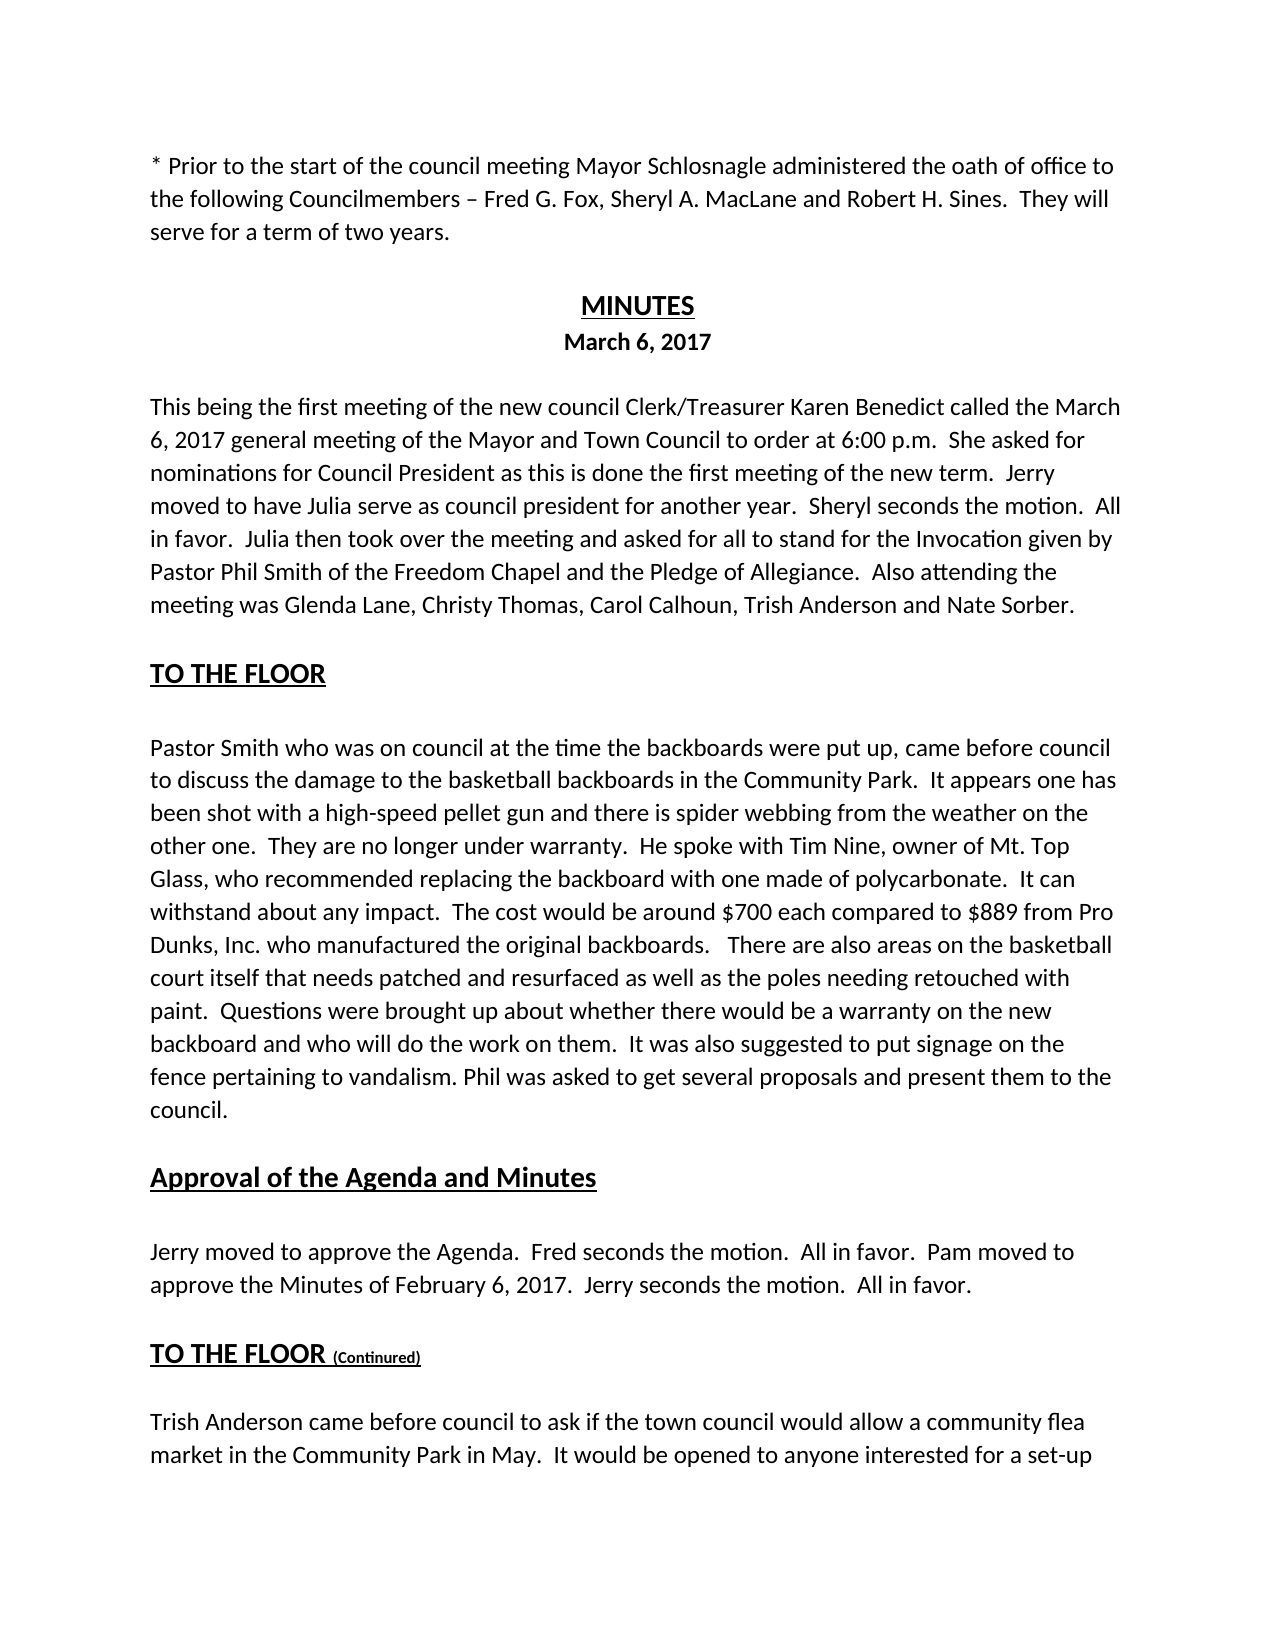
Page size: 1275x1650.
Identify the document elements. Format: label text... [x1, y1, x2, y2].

text March 6, 2017 [150, 326, 1125, 356]
text * Prior to the start of the council meeting Mayor Schlosnagle administered the oath of office to the following Councilmembers – Fred G. Fox, Sheryl A. MacLane and Robert H. Sines. They will serve for a term of two years. [150, 150, 1125, 246]
text TO THE FLOOR (Continured) [150, 1335, 1125, 1371]
text Pastor Smith who was on council at the time the backboards were put up, came before council to discuss the damage to the basketball backboards in the Community Park. It appears one has been shot with a high-speed pellet gun and there is spider webbing from the weather on the other one. They are no longer under warranty. He spoke with Tim Nine, owner of Mt. Top Glass, who recommended replacing the backboard with one made of polycarbonate. It can withstand about any impact. The cost would be around $700 each compared to $889 from Pro Dunks, Inc. who manufactured the original backboards. There are also areas on the basketball court itself that needs patched and resurfaced as well as the poles needing retouched with paint. Questions were brought up about whether there would be a warranty on the new backboard and who will do the work on them. It was also suggested to put signage on the fence pertaining to vandalism. Phil was asked to get several proposals and present them to the council. [150, 732, 1125, 1124]
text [150, 1407, 1125, 1470]
text Approval of the Agenda and Minutes [150, 1159, 1125, 1195]
text MINUTES [150, 287, 1125, 323]
text Jerry moved to approve the Agenda. Fred seconds the motion. All in favor. Pam moved to approve the Minutes of February 6, 2017. Jerry seconds the motion. All in favor. [150, 1236, 1125, 1300]
text This being the first meeting of the new council Clerk/Treasurer Karen Benedict called the March 6, 2017 general meeting of the Mayor and Town Council to order at 6:00 p.m. She asked for nominations for Council President as this is done the first meeting of the new term. Jerry moved to have Julia serve as council president for another year. Sheryl seconds the motion. All in favor. Julia then took over the meeting and asked for all to stand for the Invocation given by Pastor Phil Smith of the Freedom Chapel and the Pledge of Allegiance. Also attending the meeting was Glenda Lane, Christy Thomas, Carol Calhoun, Trish Anderson and Nate Sorber. [150, 391, 1125, 619]
text TO THE FLOOR [150, 655, 1125, 690]
